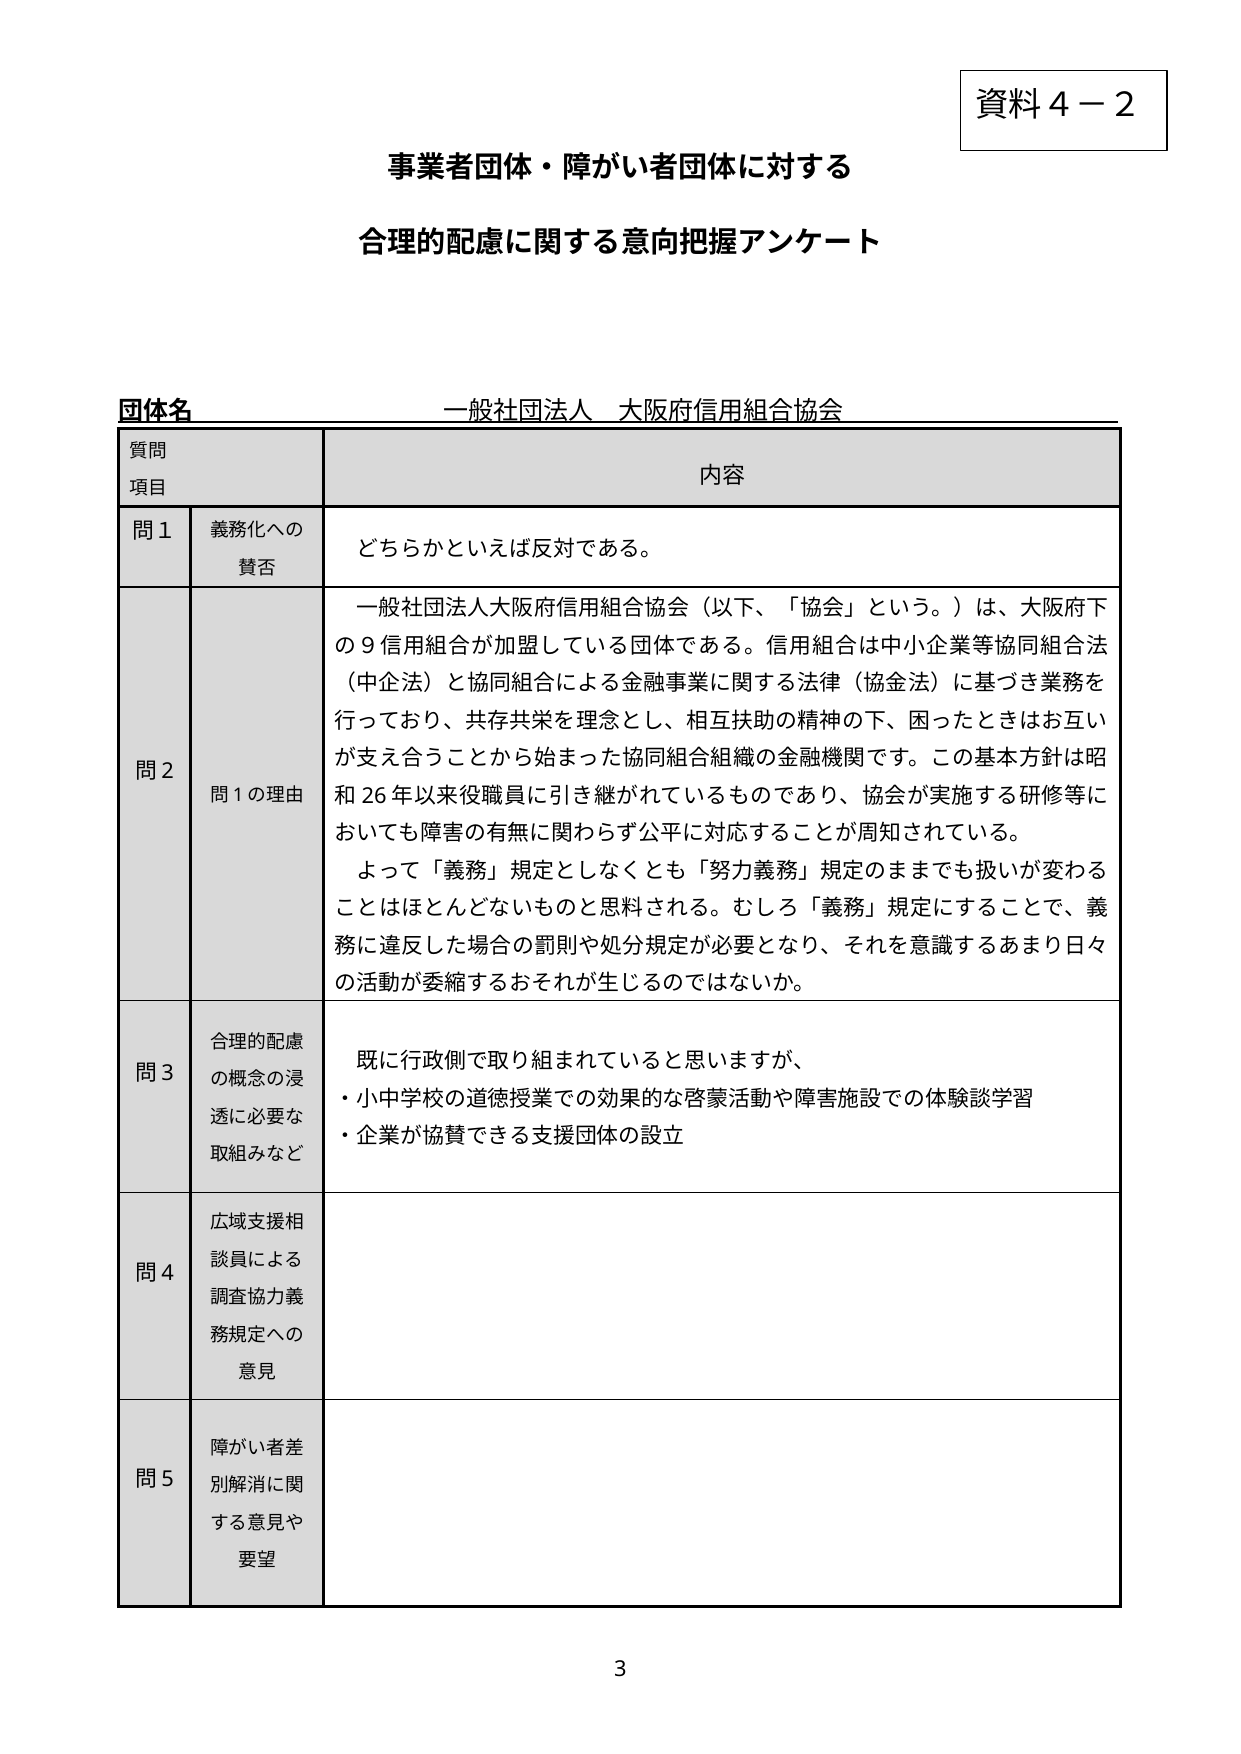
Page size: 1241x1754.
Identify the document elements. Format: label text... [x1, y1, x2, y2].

table_cell 問5 [120, 1400, 189, 1605]
text 事業者団体・障がい者団体に対する [118, 127, 1122, 202]
table_cell 問1の理由 [192, 588, 322, 1000]
table_cell 問１ [120, 508, 189, 586]
table_cell 広域支援相談員による調査協力義務規定への意見 [192, 1193, 322, 1399]
table_header 質問 項目 [120, 430, 322, 505]
table_cell [325, 1193, 1119, 1399]
table_header 内容 [325, 430, 1119, 505]
table_cell 障がい者差別解消に関する意見や要望 [192, 1400, 322, 1605]
table_cell 問4 [120, 1193, 189, 1399]
table_cell どちらかといえば反対である。 [325, 508, 1119, 586]
text 合理的配慮に関する意向把握アンケート [118, 202, 1122, 277]
table_cell 既に行政側で取り組まれていると思いますが、 ・小中学校の道徳授業での効果的な啓蒙活動や障害施設での体験談学習 ・企業が協賛できる支援団体の設立 [325, 1001, 1119, 1192]
text 団体名 一般社団法人 大阪府信用組合協会 [118, 389, 1122, 427]
table_cell 問3 [120, 1001, 189, 1192]
table_cell [325, 1400, 1119, 1605]
table_cell 一般社団法人大阪府信用組合協会（以下、「協会」という。）は、大阪府下の９信用組合が加盟している団体である。信用組合は中小企業等協同組合法（中企法）と協同組合による金融事業に関する法律（協金法）に基づき業務を行っており、共存共栄を理念とし、相互扶助の精神の下、困ったときはお互いが支え合うことから始まった協同組合組織の金融機関です。この基本方針は昭和26年以来役職員に引き継がれているものであり、協会が実施する研修等においても障害の有無に関わらず公平に対応することが周知されている。 よって「義務」規定としなくとも「努力義務」規定のままでも扱いが変わることはほとんどないものと思料される。むしろ「義務」規定にすることで、義務に違反した場合の罰則や処分規定が必要となり、それを意識するあまり日々の活動が委縮するおそれが生じるのではないか。 [325, 588, 1119, 1000]
table_cell 合理的配慮の概念の浸透に必要な取組みなど [192, 1001, 322, 1192]
table_cell 問2 [120, 588, 189, 1000]
table_cell 義務化への賛否 [192, 508, 322, 586]
